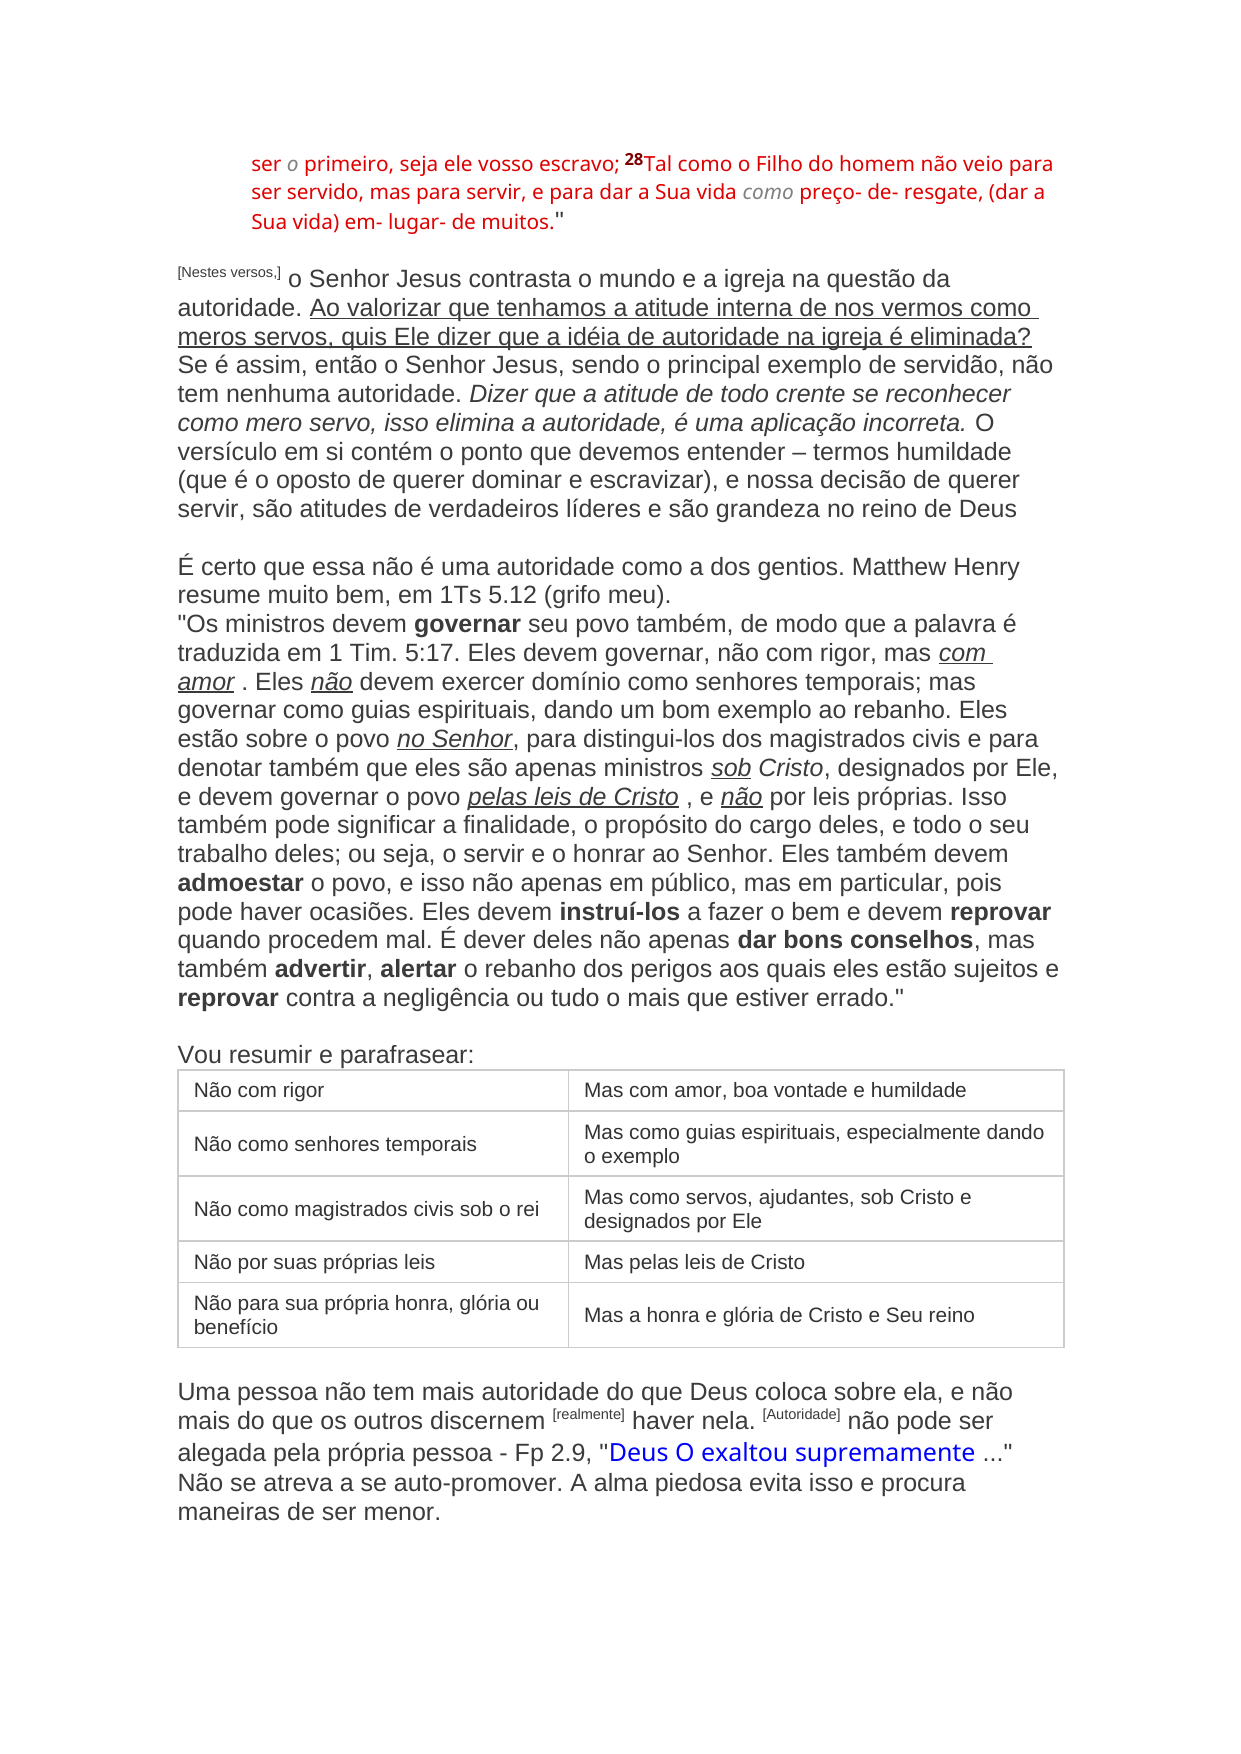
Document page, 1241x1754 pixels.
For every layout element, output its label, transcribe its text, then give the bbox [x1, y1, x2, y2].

table_cell Mas pelas leis de Cristo [569, 1242, 1063, 1281]
table_cell Mas como guias espirituais, especialmente dando o exemplo [569, 1112, 1063, 1175]
table_cell Não por suas próprias leis [179, 1242, 568, 1281]
table_header Mas com amor, boa vontade e humildade [569, 1071, 1063, 1110]
text É certo que essa não é uma autoridade como a dos gentios. Matthew Henry resume muito bem, em 1Ts 5.12 (grifo meu). [177, 551, 1063, 609]
text Vou resumir e parafrasear: [177, 1040, 1063, 1069]
text Uma pessoa não tem mais autoridade do que Deus coloca sobre ela, e não mais do que os outros discernem [realmente] haver nela. [Autoridade] não pode ser alegada pela própria pessoa - Fp 2.9, "Deus O exaltou supremamente ..." Não se atreva a se auto-promover. A alma piedosa evita isso e procura maneiras de ser menor. [177, 1348, 1063, 1526]
table_cell Não como magistrados civis sob o rei [179, 1177, 568, 1240]
text "Os ministros devem governar seu povo também, de modo que a palavra é traduzida em 1 Tim. 5:17. Eles devem governar, não com rigor, mas com amor . Eles não devem exercer domínio como senhores temporais; mas governar como guias espirituais, dando um bom exemplo ao rebanho. Eles estão sobre o povo no Senhor, para distingui-los dos magistrados civis e para denotar também que eles são apenas ministros sob Cristo, designados por Ele, e devem governar o povo pelas leis de Cristo , e não por leis próprias. Isso também pode significar a finalidade, o propósito do cargo deles, e todo o seu trabalho deles; ou seja, o servir e o honrar ao Senhor. Eles também devem admoestar o povo, e isso não apenas em público, mas em particular, pois pode haver ocasiões. Eles devem instruí-los a fazer o bem e devem reprovar quando procedem mal. É dever deles não apenas dar bons conselhos, mas também advertir, alertar o rebanho dos perigos aos quais eles estão sujeitos e reprovar contra a negligência ou tudo o mais que estiver errado." [177, 609, 1063, 1040]
table_header Não com rigor [179, 1071, 568, 1110]
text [251, 148, 1063, 264]
table_cell Mas a honra e glória de Cristo e Seu reino [569, 1283, 1063, 1347]
table_cell Mas como servos, ajudantes, sob Cristo e designados por Ele [569, 1177, 1063, 1240]
table_cell Não para sua própria honra, glória ou benefício [179, 1283, 568, 1347]
table_cell Não como senhores temporais [179, 1112, 568, 1175]
text [Nestes versos,] o Senhor Jesus contrasta o mundo e a igreja na questão da autoridade. Ao valorizar que tenhamos a atitude interna de nos vermos como meros servos, quis Ele dizer que a idéia de autoridade na igreja é eliminada? Se é assim, então o Senhor Jesus, sendo o principal exemplo de servidão, não tem nenhuma autoridade. Dizer que a atitude de todo crente se reconhecer como mero servo, isso elimina a autoridade, é uma aplicação incorreta. O versículo em si contém o ponto que devemos entender – termos humildade (que é o oposto de querer dominar e escravizar), e nossa decisão de querer servir, são atitudes de verdadeiros líderes e são grandeza no reino de Deus [177, 264, 1063, 551]
